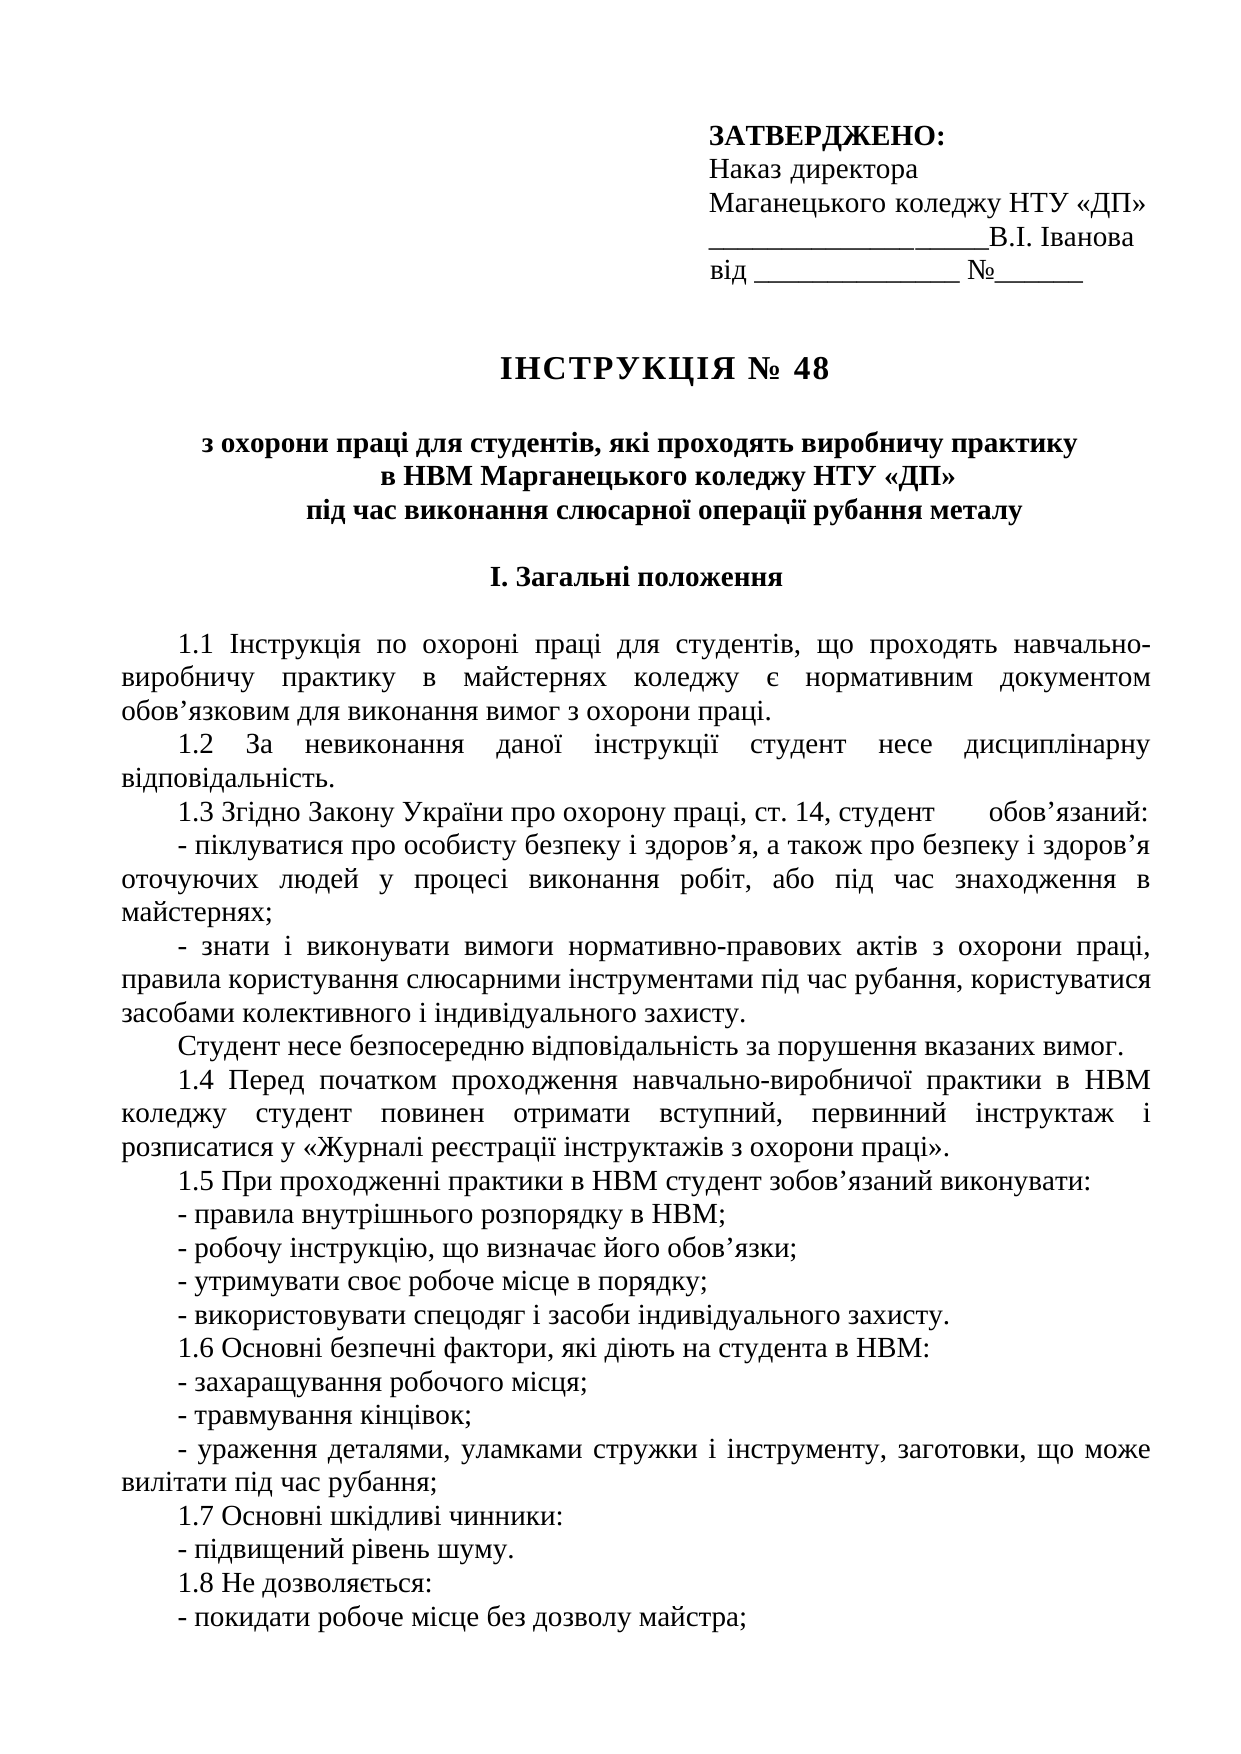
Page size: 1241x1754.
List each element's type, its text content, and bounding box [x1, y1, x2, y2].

text ___________________В.І. Іванова [177, 219, 1152, 252]
text - правила внутрішнього розпорядку в НВМ; [121, 1196, 1152, 1230]
text під час виконання слюсарної операції рубання металу [121, 492, 1152, 525]
text Наказ директора [177, 152, 1152, 185]
text - травмування кінцівок; [121, 1397, 1152, 1431]
text 1.2 За невиконання даної інструкції студент несе дисциплінарну відповідальність. [121, 727, 1152, 794]
text Маганецького коледжу НТУ «ДП» [177, 185, 1152, 219]
text - захаращування робочого місця; [121, 1364, 1152, 1397]
text 1.4 Перед початком проходження навчально-виробничої практики в НВМ коледжу студент повинен отримати вступний, первинний інструктаж і розписатися у «Журналі реєстрації інструктажів з охорони праці». [121, 1062, 1152, 1163]
text ІНСТРУКЦІЯ № 48 [177, 348, 1152, 386]
text - знати і виконувати вимоги нормативно-правових актів з охорони праці, правила користування слюсарними інструментами під час рубання, користуватися засобами колективного і індивідуального захисту. [121, 928, 1152, 1028]
text 1.6 Основні безпечні фактори, які діють на студента в НВМ: [121, 1330, 1152, 1364]
text ЗАТВЕРДЖЕНО: [177, 118, 1152, 152]
text 1.5 При проходженні практики в НВМ студент зобов’язаний виконувати: [121, 1163, 1152, 1196]
text - підвищений рівень шуму. [121, 1532, 1152, 1565]
text - ураження деталями, уламками стружки і інструменту, заготовки, що може вилітати під час рубання; [121, 1431, 1152, 1498]
text 1.8 Не дозволяється: [121, 1565, 1152, 1599]
text - покидати робоче місце без дозволу майстра; [121, 1599, 1152, 1632]
text 1.3 Згідно Закону України про охорону праці, ст. 14, студент обов’язаний: [121, 794, 1152, 827]
text 1.1 Інструкція по охороні праці для студентів, що проходять навчально-виробничу практику в майстернях коледжу є нормативним документом обов’язковим для виконання вимог з охорони праці. [121, 626, 1152, 727]
text - піклуватися про особисту безпеку і здоров’я, а також про безпеку і здоров’я оточуючих людей у процесі виконання робіт, або під час знаходження в майстернях; [121, 827, 1152, 928]
text з охорони праці для студентів, які проходять виробничу практику [121, 425, 1152, 458]
text від ______________ №______ [177, 252, 1152, 286]
text - робочу інструкцію, що визначає його обов’язки; [121, 1230, 1152, 1263]
text в НВМ Марганецького коледжу НТУ «ДП» [121, 458, 1152, 492]
text І. Загальні положення [121, 559, 1152, 592]
text Студент несе безпосередню відповідальність за порушення вказаних вимог. [121, 1028, 1152, 1062]
text - утримувати своє робоче місце в порядку; [121, 1263, 1152, 1297]
text - використовувати спецодяг і засоби індивідуального захисту. [121, 1297, 1152, 1330]
text 1.7 Основні шкідливі чинники: [121, 1498, 1152, 1532]
